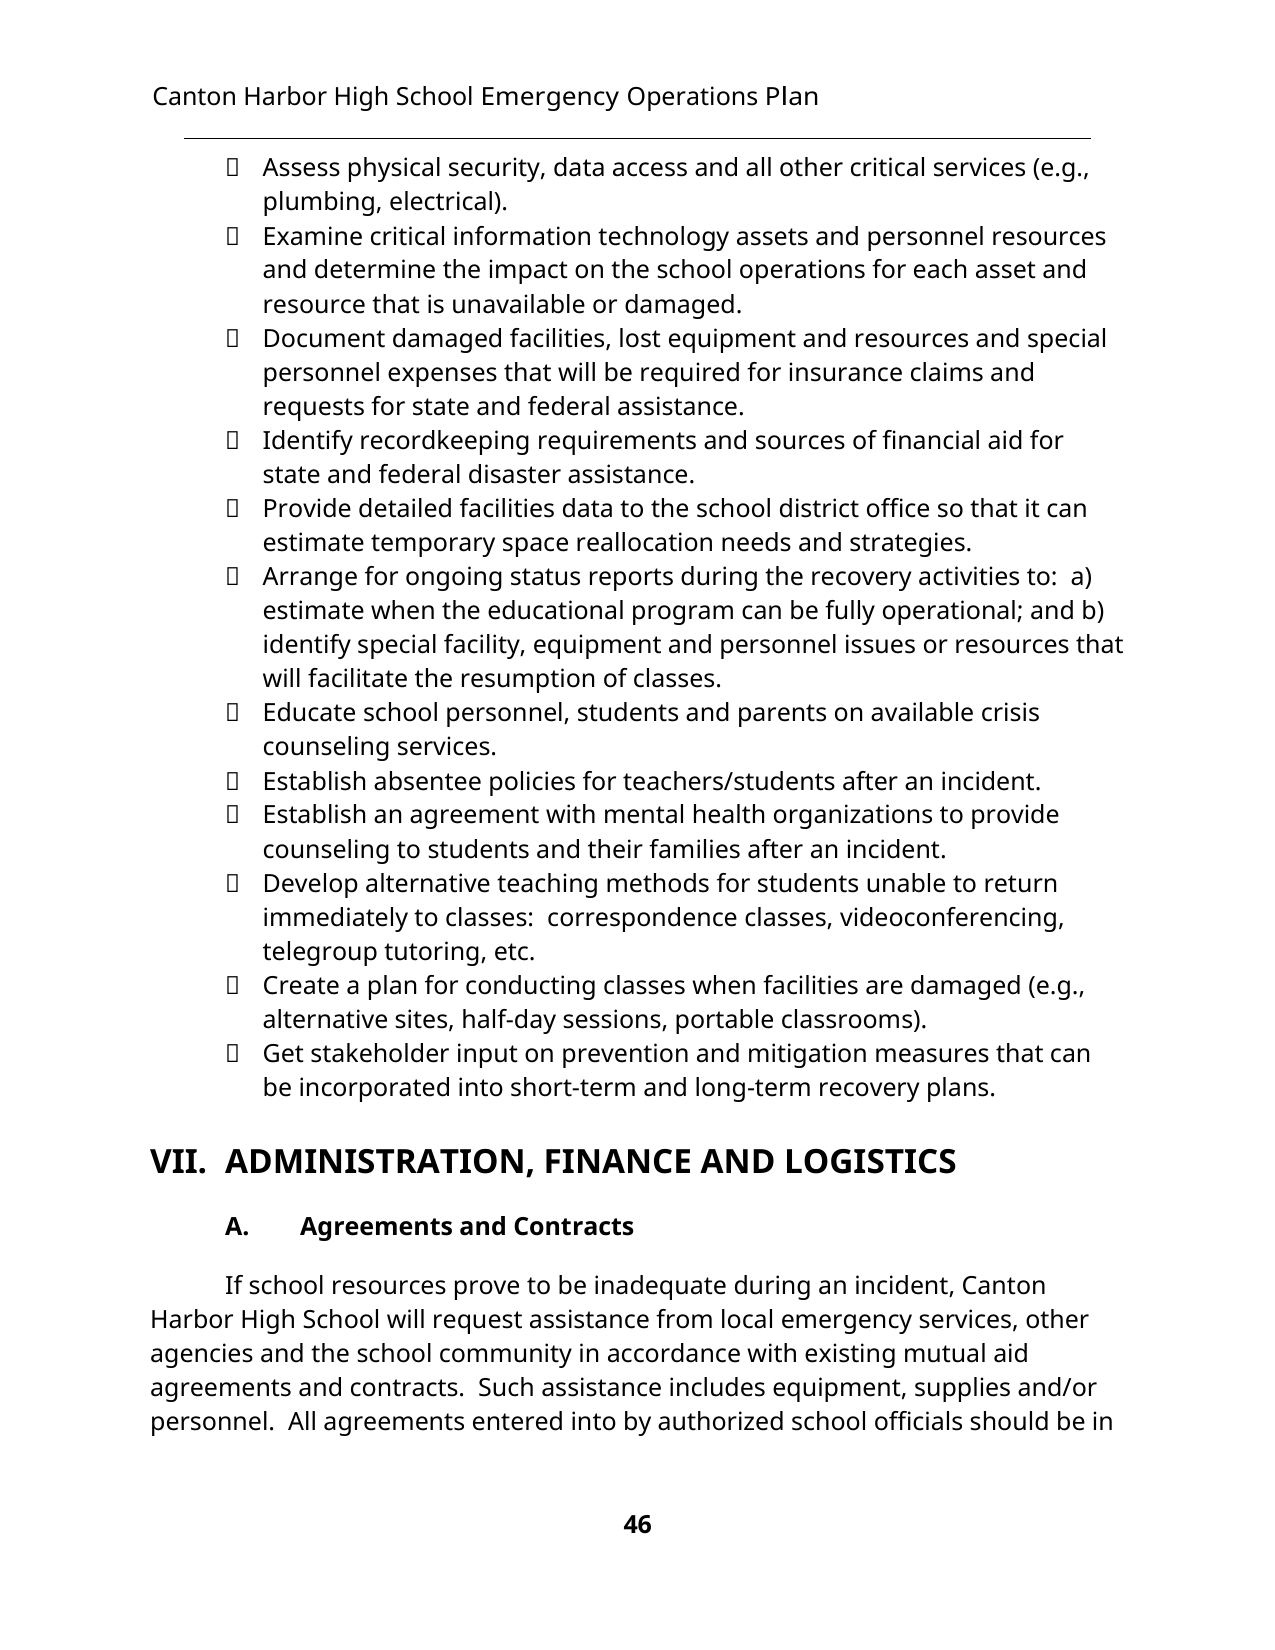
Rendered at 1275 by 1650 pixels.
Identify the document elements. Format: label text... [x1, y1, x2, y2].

text  Develop alternative teaching methods for students unable to return immediately to classes: correspondence classes, videoconferencing, telegroup tutoring, etc. [225, 865, 1125, 967]
text  Examine critical information technology assets and personnel resources and determine the impact on the school operations for each asset and resource that is unavailable or damaged. [225, 218, 1125, 320]
text  Identify recordkeeping requirements and sources of financial aid for state and federal disaster assistance. [225, 422, 1125, 491]
text  Assess physical security, data access and all other critical services (e.g., plumbing, electrical). [225, 150, 1125, 218]
text  Create a plan for conducting classes when facilities are damaged (e.g., alternative sites, half-day sessions, portable classrooms). [225, 967, 1125, 1036]
text  Arrange for ongoing status reports during the recovery activities to: a) estimate when the educational program can be fully operational; and b) identify special facility, equipment and personnel issues or resources that will facilitate the resumption of classes. [225, 559, 1125, 695]
text  Get stakeholder input on prevention and mitigation measures that can be incorporated into short-term and long-term recovery plans. [225, 1036, 1125, 1104]
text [150, 1267, 1125, 1438]
text  Document damaged facilities, lost equipment and resources and special personnel expenses that will be required for insurance claims and requests for state and federal assistance. [225, 320, 1125, 422]
subtitle Administration, Finance and Logistics [150, 1138, 1125, 1183]
text  Provide detailed facilities data to the school district office so that it can estimate temporary space reallocation needs and strategies. [225, 491, 1125, 559]
text  Establish absentee policies for teachers/students after an incident. [225, 763, 1125, 797]
text  Establish an agreement with mental health organizations to provide counseling to students and their families after an incident. [225, 797, 1125, 865]
subtitle Agreements and Contracts [225, 1208, 1125, 1242]
text  Educate school personnel, students and parents on available crisis counseling services. [225, 695, 1125, 763]
